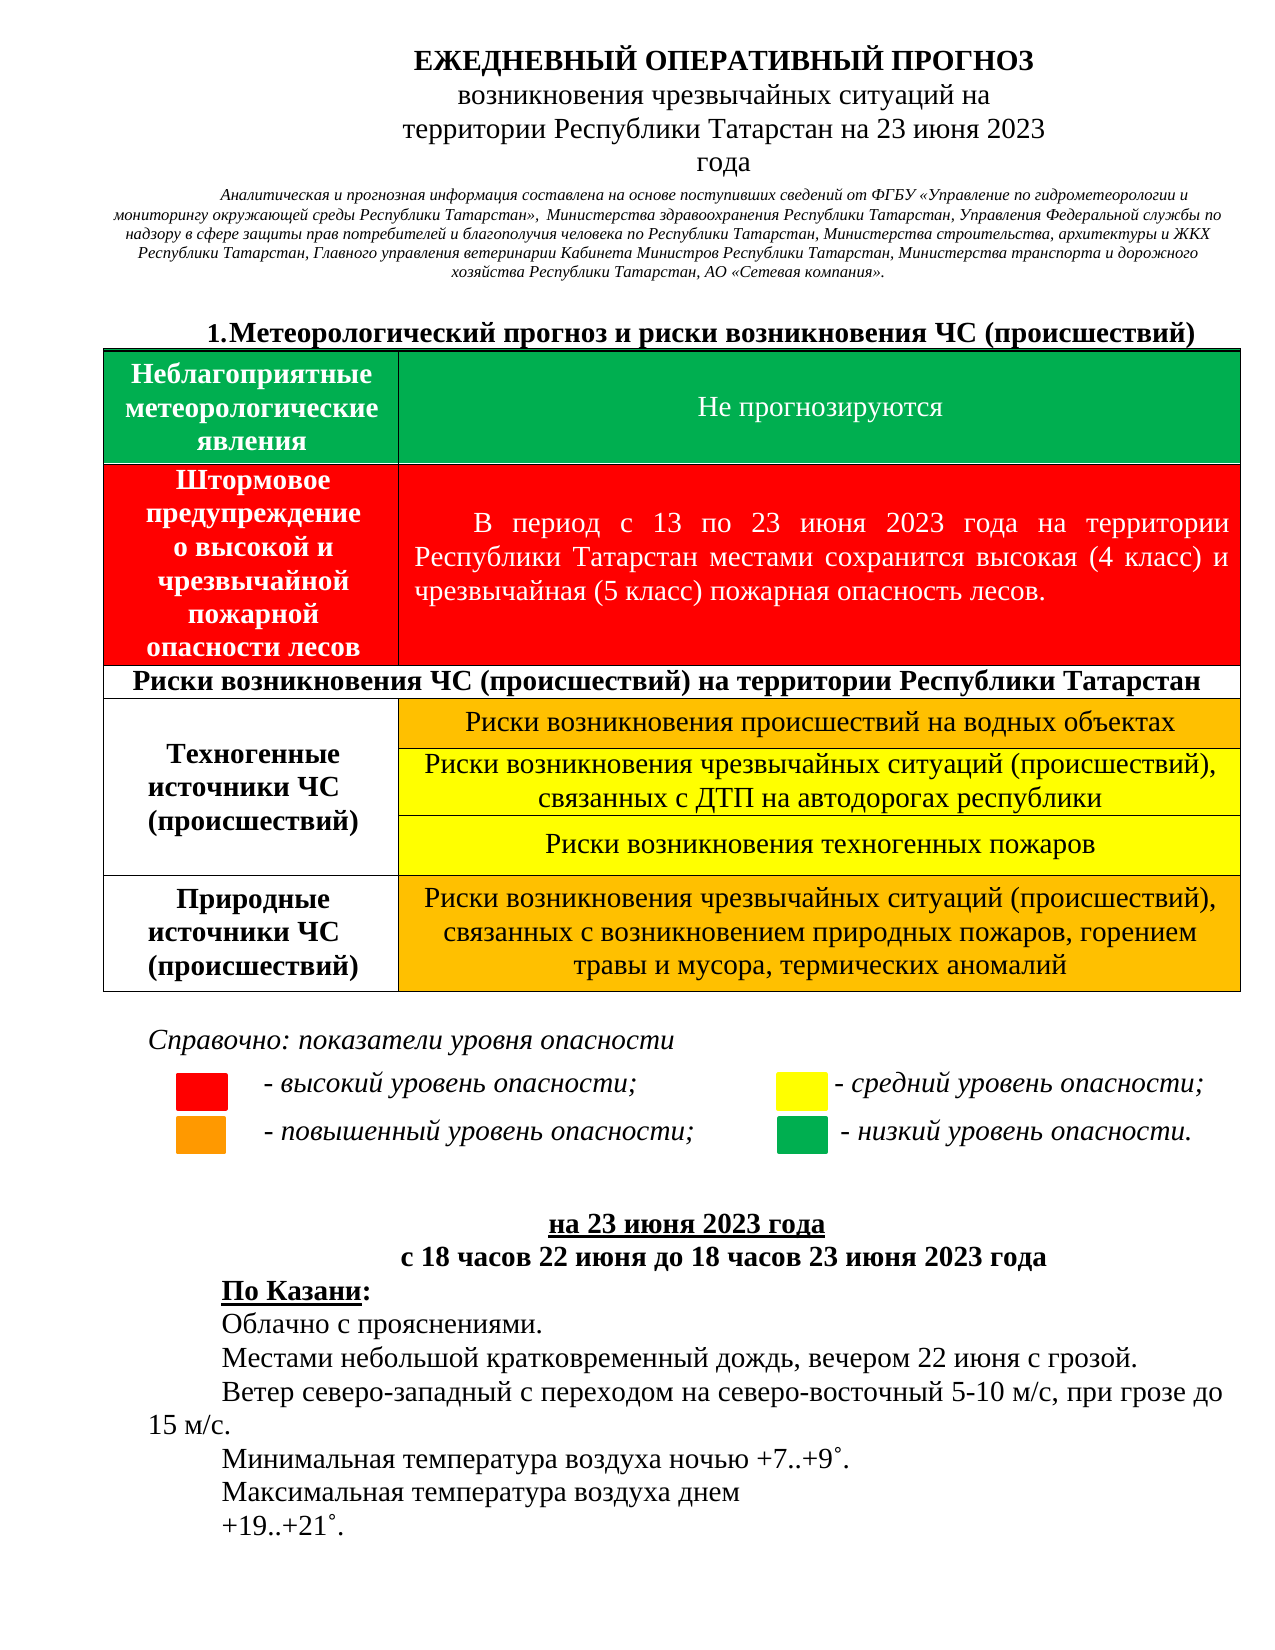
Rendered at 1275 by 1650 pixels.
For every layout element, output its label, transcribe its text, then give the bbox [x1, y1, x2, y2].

table_cell Природные источники ЧС (происшествий) [104, 876, 398, 991]
table_header Не прогнозируются [399, 352, 1240, 463]
table_cell Риски возникновения происшествий на водных объектах [399, 699, 1240, 748]
subtitle ЕЖЕДНЕВНЫЙ ОПЕРАТИВНЫЙ ПРОГНОЗ [382, 44, 1066, 77]
table_cell Риски возникновения техногенных пожаров [399, 816, 1240, 875]
table_header Неблагоприятные метеорологические явления [104, 352, 398, 463]
table_cell Риски возникновения чрезвычайных ситуаций (происшествий), связанных с возникновением природных пожаров, горением травы и мусора, термических аномалий [399, 876, 1240, 991]
text Местами небольшой кратковременный дождь, вечером 22 июня с грозой. [221, 1340, 1254, 1374]
text Справочно: показатели уровня опасности [148, 1022, 1254, 1056]
text Аналитическая и прогнозная информация составлена на основе поступивших сведений от ФГБУ «Управление по гидрометеорологии и мониторингу окружающей среды Республики Татарстан», Министерства здравоохранения Республики Татарстан, Управления Федеральной службы по [113, 185, 1254, 223]
table_cell Штормовое предупреждение о высокой и чрезвычайной пожарной опасности лесов [104, 465, 398, 665]
text с 18 часов 22 июня до 18 часов 23 июня 2023 года [400, 1240, 1254, 1273]
text Минимальная температура воздуха ночью +7..+9˚. Максимальная температура воздуха днем +19..+21˚. [221, 1441, 868, 1541]
subtitle Метеорологический прогноз и риски возникновения ЧС (происшествий) [207, 315, 1254, 348]
table_cell Риски возникновения ЧС (происшествий) на территории Республики Татарстан [104, 666, 1240, 698]
table_cell Риски возникновения чрезвычайных ситуаций (происшествий), связанных с ДТП на автодорогах республики [399, 749, 1240, 815]
text возникновения чрезвычайных ситуаций на территории Республики Татарстан на 23 июня 2023 года [382, 77, 1066, 178]
text По Казани: [221, 1273, 1254, 1307]
text Облачно с прояснениями. [221, 1307, 1254, 1340]
text надзору в сфере защиты прав потребителей и благополучия человека по Республики Татарстан, Министерства строительства, архитектуры и ЖКХ Республики Татарстан, Главного управления ветеринарии Кабинета Министров Республики Татарстан, Министерства транспорта и дорожного хозяйства Республики Татарстан, АО «Сетевая компания». [125, 223, 1211, 281]
table_cell В период с 13 по 23 июня 2023 года на территории Республики Татарстан местами сохранится высокая (4 класс) и чрезвычайная (5 класс) пожарная опасность лесов. [399, 465, 1240, 665]
text на 23 июня 2023 года [548, 1206, 1254, 1240]
table_cell Техногенные источники ЧС (происшествий) [104, 699, 398, 875]
text Ветер северо-западный с переходом на северо-восточный 5-10 м/с, при грозе до 15 м/с. [148, 1374, 1226, 1441]
